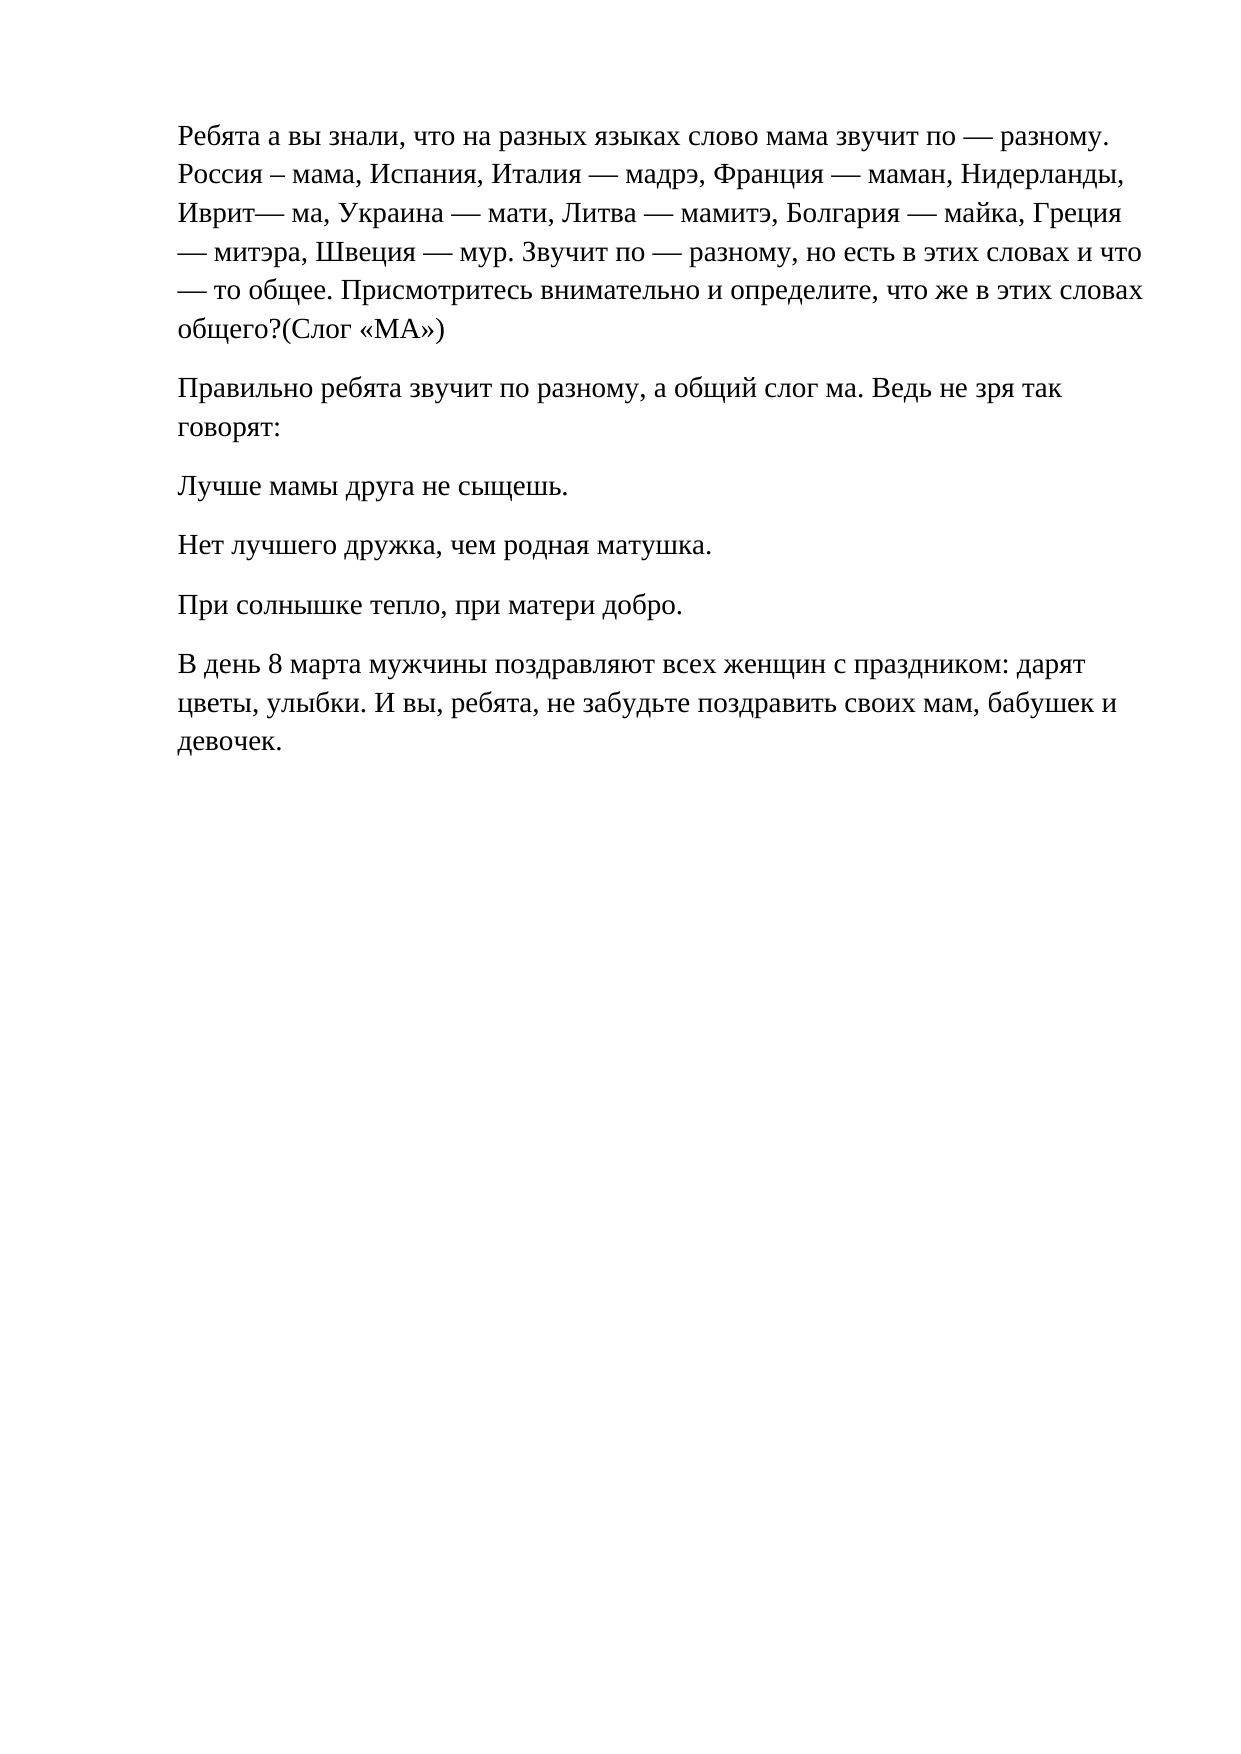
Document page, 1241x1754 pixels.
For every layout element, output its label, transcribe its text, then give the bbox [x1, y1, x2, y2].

text Правильно ребята звучит по разному, а общий слог ма. Ведь не зря так говорят: [177, 370, 1152, 442]
text Лучше мамы друга не сыщешь. [177, 468, 1152, 502]
text Ребята а вы знали, что на разных языках слово мама звучит по — разному. Россия – мама, Испания, Италия — мадрэ, Франция — маман, Нидерланды, Иврит— ма, Украина — мати, Литва — мамитэ, Болгария — майка, Греция — митэра, Швеция — мур. Звучит по — разному, но есть в этих словах и что — то общее. Присмотритесь внимательно и определите, что же в этих словах общего?(Слог «МА») [177, 118, 1152, 344]
text Нет лучшего дружка, чем родная матушка. [177, 527, 1152, 561]
text В день 8 марта мужчины поздравляют всех женщин с праздником: дарят цветы, улыбки. И вы, ребята, не забудьте поздравить своих мам, бабушек и девочек. [177, 646, 1152, 757]
text При солнышке тепло, при матери добро. [177, 587, 1152, 620]
